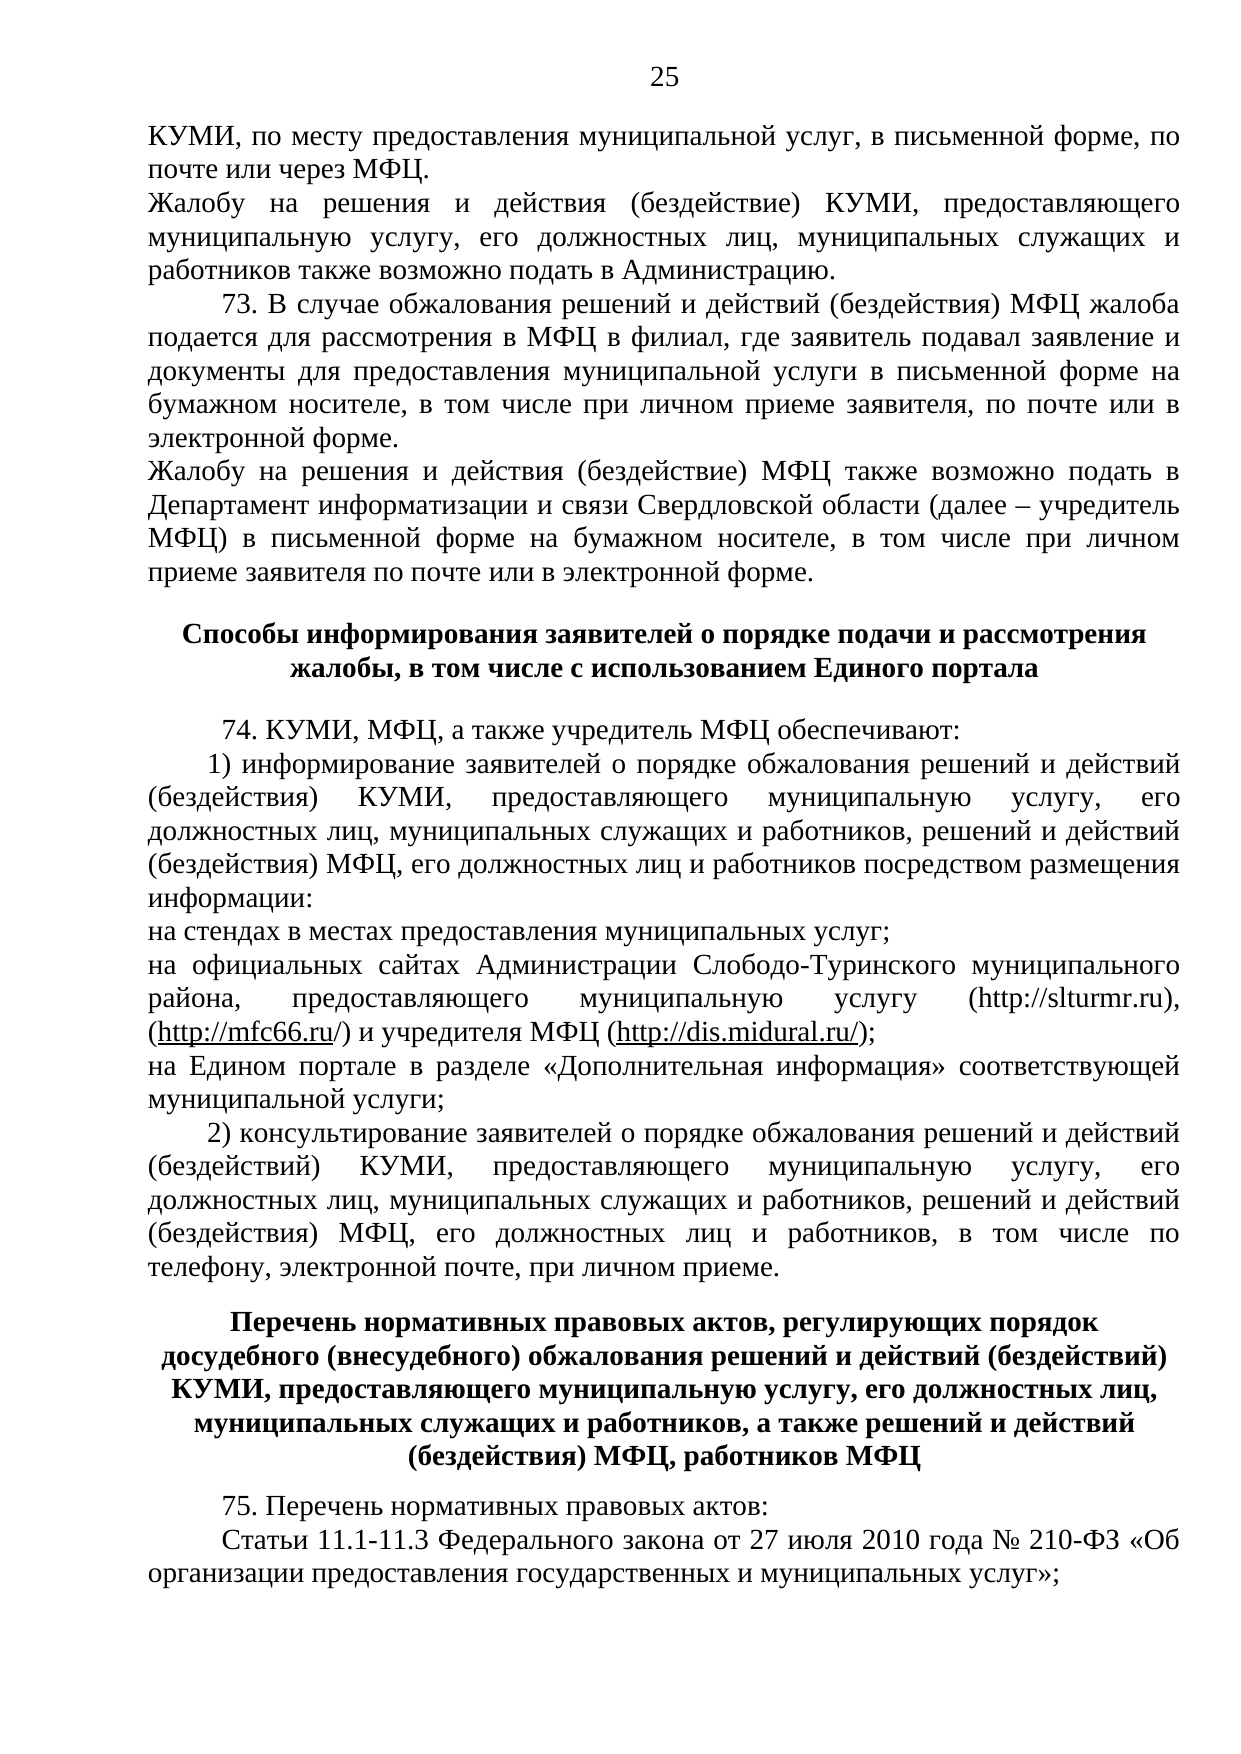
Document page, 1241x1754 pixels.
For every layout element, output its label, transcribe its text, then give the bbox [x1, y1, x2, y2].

text Перечень нормативных правовых актов, регулирующих порядок досудебного (внесудебного) обжалования решений и действий (бездействий) КУМИ, предоставляющего муниципальную услугу, его должностных лиц, муниципальных служащих и работников, а также решений и действий (бездействия) МФЦ, работников МФЦ [148, 1304, 1181, 1472]
text 2) консультирование заявителей о порядке обжалования решений и действий (бездействий) КУМИ, предоставляющего муниципальную услугу, его должностных лиц, муниципальных служащих и работников, решений и действий (бездействия) МФЦ, его должностных лиц и работников, в том числе по телефону, электронной почте, при личном приеме. [148, 1115, 1181, 1282]
text 1) информирование заявителей о порядке обжалования решений и действий (бездействия) КУМИ, предоставляющего муниципальную услугу, его должностных лиц, муниципальных служащих и работников, решений и действий (бездействия) МФЦ, его должностных лиц и работников посредством размещения информации: [148, 746, 1181, 913]
text Статьи 11.1-11.3 Федерального закона от 27 июля 2010 года № 210-ФЗ «Об организации предоставления государственных и муниципальных услуг»; [148, 1522, 1181, 1589]
text Жалобу на решения и действия (бездействие) МФЦ также возможно подать в Департамент информатизации и связи Свердловской области (далее – учредитель МФЦ) в письменной форме на бумажном носителе, в том числе при личном приеме заявителя по почте или в электронной форме. [148, 453, 1181, 588]
text Жалобу на решения и действия (бездействие) КУМИ, предоставляющего муниципальную услугу, его должностных лиц, муниципальных служащих и работников также возможно подать в Администрацию. [148, 185, 1181, 286]
text на стендах в местах предоставления муниципальных услуг; [148, 913, 1181, 947]
text 75. Перечень нормативных правовых актов: [148, 1488, 1181, 1522]
text на Едином портале в разделе «Дополнительная информация» соответствующей муниципальной услуги; [148, 1048, 1181, 1115]
text 73. В случае обжалования решений и действий (бездействия) МФЦ жалоба подается для рассмотрения в МФЦ в филиал, где заявитель подавал заявление и документы для предоставления муниципальной услуги в письменной форме на бумажном носителе, в том числе при личном приеме заявителя, по почте или в электронной форме. [148, 286, 1181, 453]
text Способы информирования заявителей о порядке подачи и рассмотрения жалобы, в том числе с использованием Единого портала [148, 616, 1181, 683]
text 74. КУМИ, МФЦ, а также учредитель МФЦ обеспечивают: [148, 712, 1181, 746]
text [148, 118, 1181, 185]
text на официальных сайтах Администрации Слободо-Туринского муниципального района, предоставляющего муниципальную услугу (http://slturmr.ru), (http://mfc66.ru/) и учредителя МФЦ (http://dis.midural.ru/); [148, 947, 1181, 1048]
